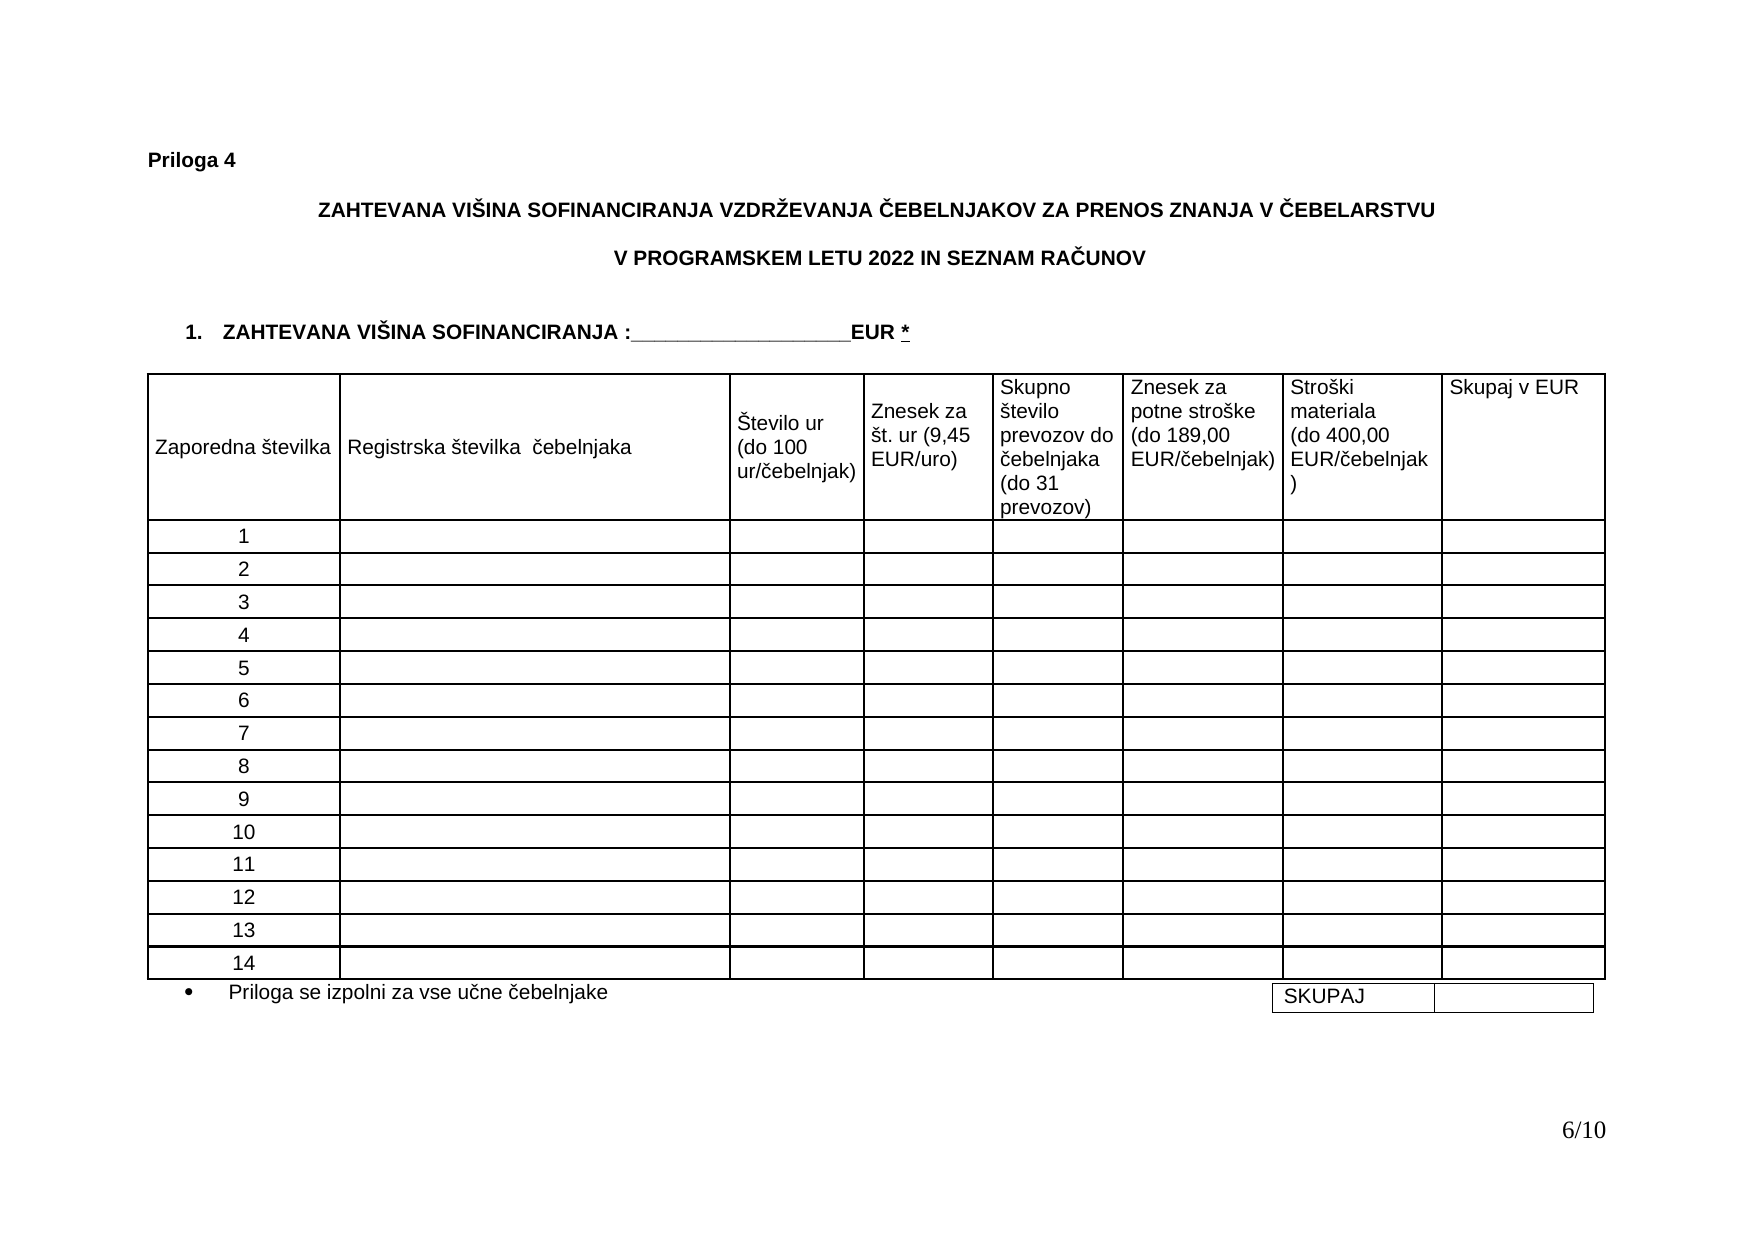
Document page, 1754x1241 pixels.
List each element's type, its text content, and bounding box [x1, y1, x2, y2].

table_cell 13 [149, 915, 339, 945]
table_cell [341, 718, 729, 748]
table_cell 11 [149, 849, 339, 880]
table_cell [865, 652, 992, 683]
table_cell [1284, 751, 1441, 781]
table_header Znesek za št. ur (9,45 EUR/uro) [865, 375, 992, 519]
table_cell [994, 685, 1122, 716]
table_cell [1124, 685, 1282, 716]
table_cell [994, 521, 1122, 552]
table_cell [731, 849, 863, 880]
table_cell [1443, 685, 1604, 716]
table_header Zaporedna številka [149, 375, 339, 519]
table_cell [341, 554, 729, 584]
table_cell 3 [149, 586, 339, 617]
table_cell [341, 619, 729, 650]
table_cell [1124, 554, 1282, 584]
table_cell [1124, 652, 1282, 683]
table_cell [994, 586, 1122, 617]
table_cell [1443, 816, 1604, 847]
table_header Skupno število prevozov do čebelnjaka (do 31 prevozov) [994, 375, 1122, 519]
table_cell [994, 882, 1122, 912]
table_cell [994, 849, 1122, 880]
table_cell [865, 783, 992, 814]
table_cell [341, 521, 729, 552]
table_cell [865, 586, 992, 617]
table_cell 7 [149, 718, 339, 748]
table_cell [1284, 718, 1441, 748]
table_cell [731, 915, 863, 945]
table_cell [731, 554, 863, 584]
list Priloga se izpolni za vse učne čebelnjake [185, 980, 1606, 1004]
table_cell [1124, 718, 1282, 748]
table_cell [731, 718, 863, 748]
table_header Skupaj v EUR [1443, 375, 1604, 519]
table_cell [1284, 619, 1441, 650]
table_header Število ur (do 100 ur/čebelnjak) [731, 375, 863, 519]
table_cell [341, 652, 729, 683]
table_cell [1443, 915, 1604, 945]
table_cell [994, 751, 1122, 781]
table_cell [994, 652, 1122, 683]
table_cell [1124, 915, 1282, 945]
table_cell [1284, 849, 1441, 880]
table_cell [1284, 783, 1441, 814]
table_cell [731, 783, 863, 814]
table_cell [341, 783, 729, 814]
table_cell [341, 948, 729, 978]
table_cell [994, 816, 1122, 847]
table_cell [1284, 882, 1441, 912]
list ZAHTEVANA VIŠINA SOFINANCIRANJA :___________________EUR * [185, 320, 1606, 344]
table_cell [341, 816, 729, 847]
table_cell [731, 619, 863, 650]
table_cell [1124, 849, 1282, 880]
table_cell [341, 751, 729, 781]
table_cell [1124, 521, 1282, 552]
table_cell [731, 882, 863, 912]
table_cell [731, 751, 863, 781]
table_cell [341, 586, 729, 617]
table_cell [341, 882, 729, 912]
table_cell [994, 948, 1122, 978]
table_cell [1443, 849, 1604, 880]
table_cell [865, 849, 992, 880]
table_cell [1124, 882, 1282, 912]
table_cell [865, 554, 992, 584]
table_header Znesek za potne stroške (do 189,00 EUR/čebelnjak) [1124, 375, 1282, 519]
table_header [1435, 984, 1593, 1012]
table_cell 6 [149, 685, 339, 716]
table_header Registrska številka čebelnjaka [341, 375, 729, 519]
table_cell 14 [149, 948, 339, 978]
table_cell [1443, 882, 1604, 912]
table_cell 12 [149, 882, 339, 912]
table_cell [731, 685, 863, 716]
table_cell [1284, 586, 1441, 617]
table_cell [1443, 718, 1604, 748]
table_cell [1284, 521, 1441, 552]
table_cell [865, 948, 992, 978]
table_cell [1284, 652, 1441, 683]
table_cell [1124, 783, 1282, 814]
table_header SKUPAJ [1273, 984, 1434, 1012]
subtitle Priloga 4 [148, 148, 1606, 172]
table_cell [865, 619, 992, 650]
table_cell [865, 718, 992, 748]
table_cell [731, 948, 863, 978]
table_cell [1443, 586, 1604, 617]
table_cell [1284, 554, 1441, 584]
table_cell [865, 751, 992, 781]
table_cell [1443, 554, 1604, 584]
table_cell 1 [149, 521, 339, 552]
table_header Stroški materiala (do 400,00 EUR/čebelnjak) [1284, 375, 1441, 519]
table_cell [341, 849, 729, 880]
table_cell [1124, 619, 1282, 650]
table_cell 4 [149, 619, 339, 650]
table_cell 9 [149, 783, 339, 814]
table_cell [731, 652, 863, 683]
table_cell [865, 521, 992, 552]
table_cell [731, 586, 863, 617]
table_cell [1284, 948, 1441, 978]
table_cell [994, 554, 1122, 584]
table_cell [1124, 948, 1282, 978]
table_cell [865, 685, 992, 716]
text V PROGRAMSKEM LETU 2022 IN SEZNAM RAČUNOV [148, 246, 1606, 270]
text ZAHTEVANA VIŠINA SOFINANCIRANJA VZDRŽEVANJA ČEBELNJAKOV ZA PRENOS ZNANJA V ČEBELARSTVU [148, 198, 1606, 222]
table_cell 2 [149, 554, 339, 584]
table_cell [1124, 751, 1282, 781]
table_cell [1443, 619, 1604, 650]
table_cell [865, 915, 992, 945]
table_cell [731, 521, 863, 552]
table_cell [731, 816, 863, 847]
table_cell [1284, 685, 1441, 716]
table_cell 10 [149, 816, 339, 847]
table_cell [994, 718, 1122, 748]
table_cell [1443, 751, 1604, 781]
table_cell 8 [149, 751, 339, 781]
table_cell [994, 915, 1122, 945]
table_cell [865, 816, 992, 847]
table_cell [1284, 816, 1441, 847]
table_cell [1443, 652, 1604, 683]
table_cell [994, 619, 1122, 650]
table_cell [1443, 783, 1604, 814]
table_cell [865, 882, 992, 912]
table_cell 5 [149, 652, 339, 683]
table_cell [1124, 816, 1282, 847]
table_cell [341, 685, 729, 716]
table_cell [1284, 915, 1441, 945]
table_cell [1124, 586, 1282, 617]
table_cell [994, 783, 1122, 814]
table_cell [1443, 948, 1604, 978]
table_cell [341, 915, 729, 945]
table_cell [1443, 521, 1604, 552]
